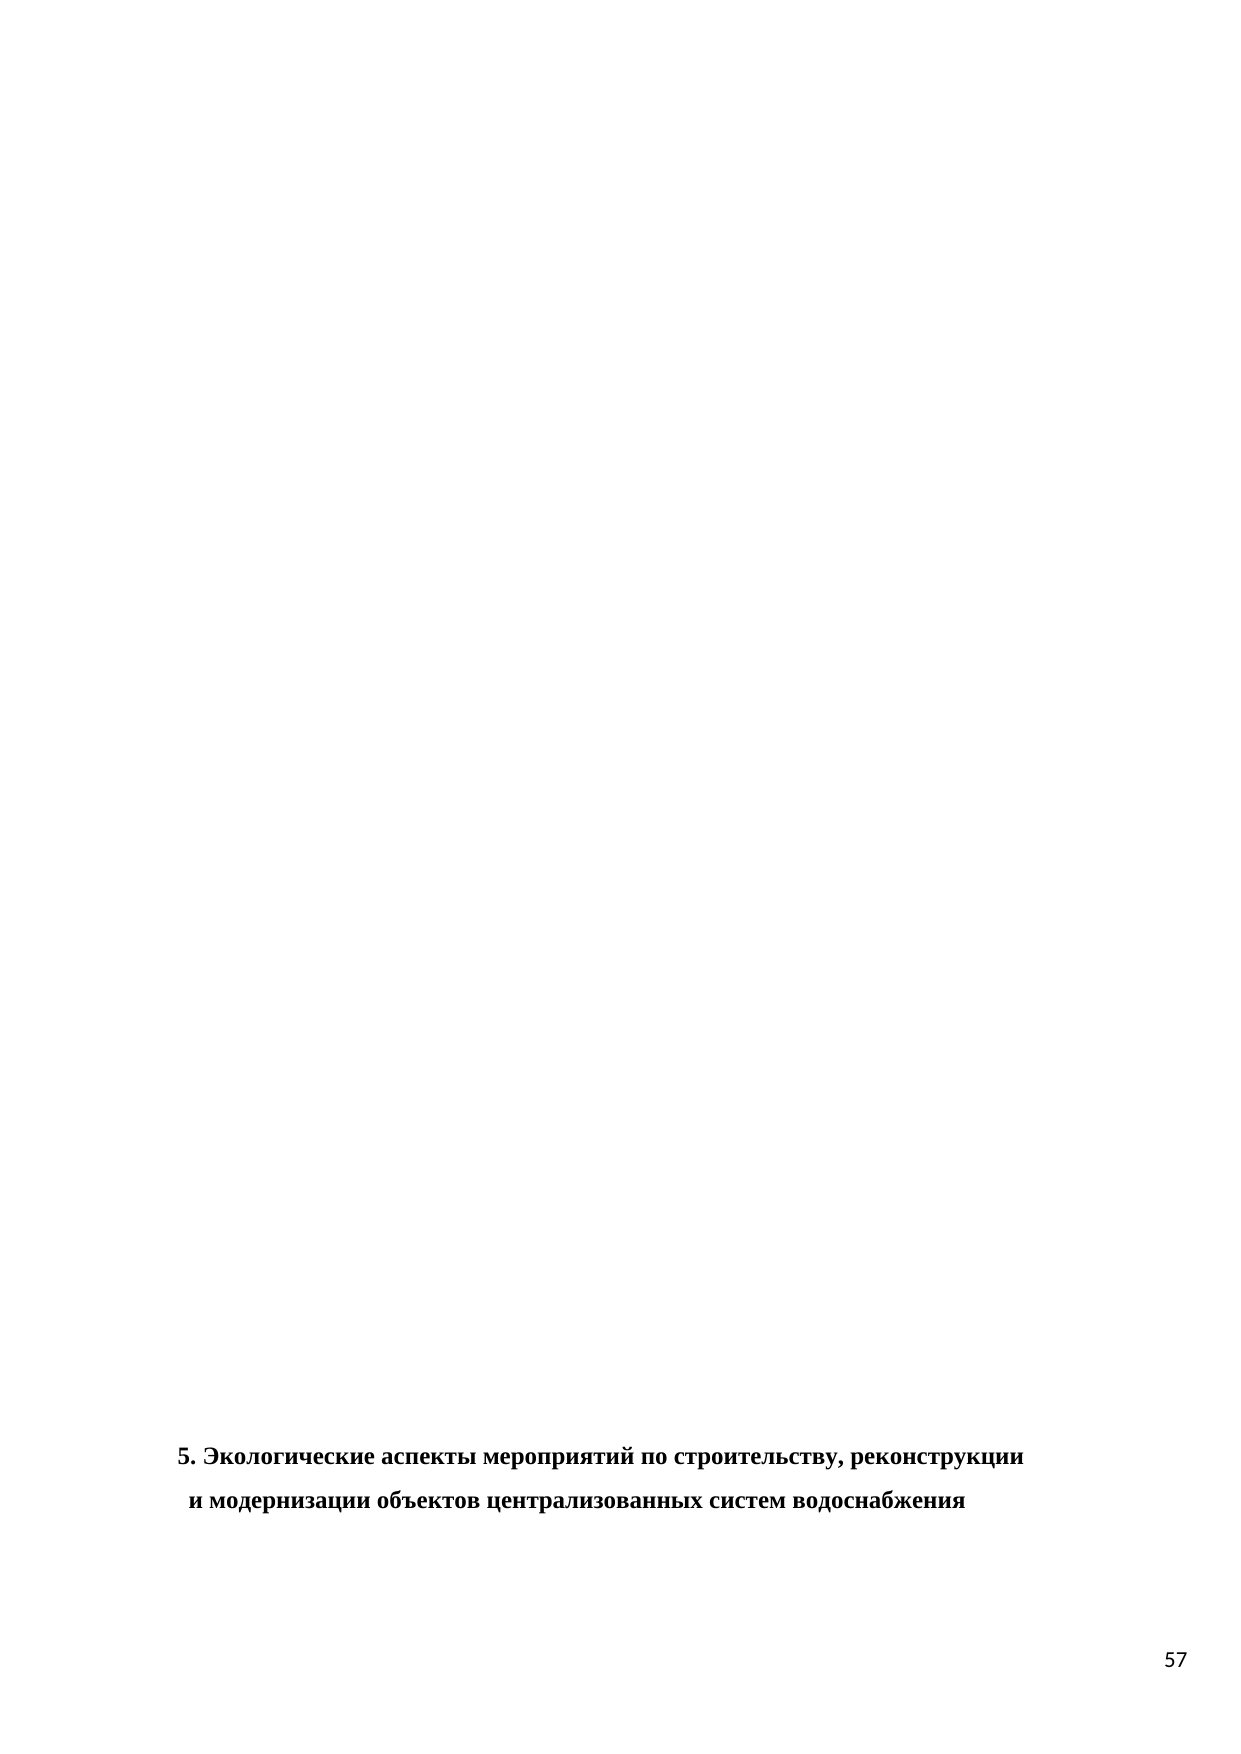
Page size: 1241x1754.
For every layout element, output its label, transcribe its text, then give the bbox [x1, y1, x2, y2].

text и модернизации объектов централизованных систем водоснабжения [130, 1486, 1187, 1514]
list 5. Экологические аспекты мероприятий по строительству, реконструкции [177, 1441, 1187, 1470]
